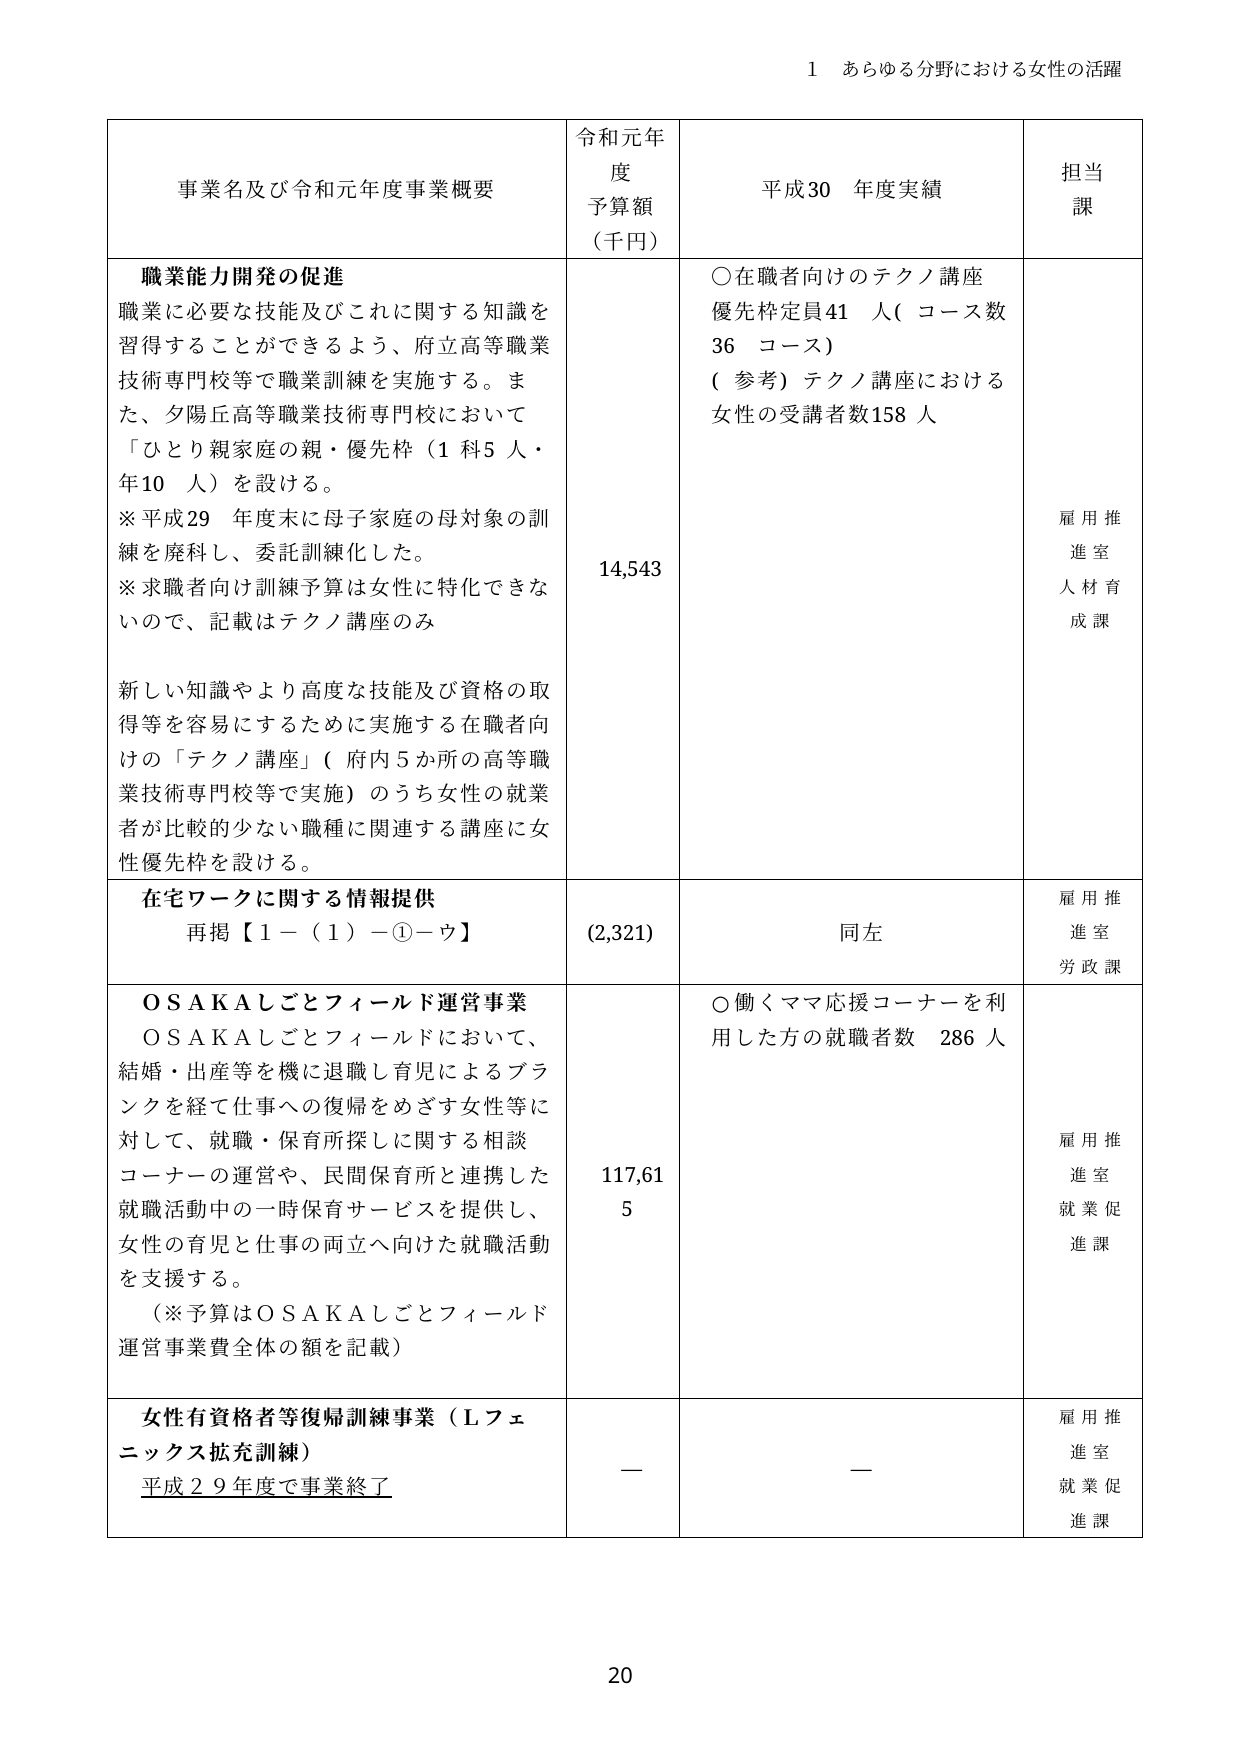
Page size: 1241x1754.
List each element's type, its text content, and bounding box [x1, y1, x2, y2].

table_cell (2,321) [567, 880, 679, 983]
table_cell ― [567, 1399, 679, 1537]
table_header 担当課 [1024, 120, 1142, 257]
table_cell ＯＳＡＫＡしごとフィールド運営事業 ＯＳＡＫＡしごとフィールドにおいて、結婚・出産等を機に退職し育児によるブランクを経て仕事への復帰をめざす女性等に対して、就職・保育所探しに関する相談コーナーの運営や、民間保育所と連携した就職活動中の一時保育サービスを提供し、女性の育児と仕事の両立へ向けた就職活動を支援する。 （※予算はＯＳＡＫＡしごとフィールド運営事業費全体の額を記載） [108, 985, 566, 1398]
table_cell ― [680, 1399, 1023, 1537]
table_cell 同左 [680, 880, 1023, 983]
table_cell 在宅ワークに関する情報提供 再掲【１－（１）－①－ウ】 [108, 880, 566, 983]
table_cell 雇用推進室 就業促進課 [1024, 1399, 1142, 1537]
table_cell 職業能力開発の促進 職業に必要な技能及びこれに関する知識を習得することができるよう、府立高等職業技術専門校等で職業訓練を実施する。また、夕陽丘高等職業技術専門校において「ひとり親家庭の親・優先枠（1科5人・年10人）を設ける。 ※平成29年度末に母子家庭の母対象の訓練を廃科し、委託訓練化した。 ※求職者向け訓練予算は女性に特化できないので、記載はテクノ講座のみ 新しい知識やより高度な技能及び資格の取得等を容易にするために実施する在職者向けの「テクノ講座」(府内５か所の高等職業技術専門校等で実施)のうち女性の就業者が比較的少ない職種に関連する講座に女性優先枠を設ける。 [108, 259, 566, 879]
table_header 事業名及び令和元年度事業概要 [108, 120, 566, 257]
table_cell 女性有資格者等復帰訓練事業（Ｌフェニックス拡充訓練） 平成２９年度で事業終了 [108, 1399, 566, 1537]
table_header 平成30年度実績 [680, 120, 1023, 257]
table_cell 117,615 [567, 985, 679, 1398]
table_cell 〇在職者向けのテクノ講座 優先枠定員41人(コース数36コース) (参考)テクノ講座における女性の受講者数158人 [680, 259, 1023, 879]
table_cell 14,543 [567, 259, 679, 879]
table_cell 雇用推進室 労政課 [1024, 880, 1142, 983]
table_cell 雇用推進室 就業促進課 [1024, 985, 1142, 1398]
table_header 令和元年度 予算額 （千円） [567, 120, 679, 257]
table_cell 雇用推進室 人材育成課 [1024, 259, 1142, 879]
table_cell ○働くママ応援コーナーを利用した方の就職者数 286 人 [680, 985, 1023, 1398]
